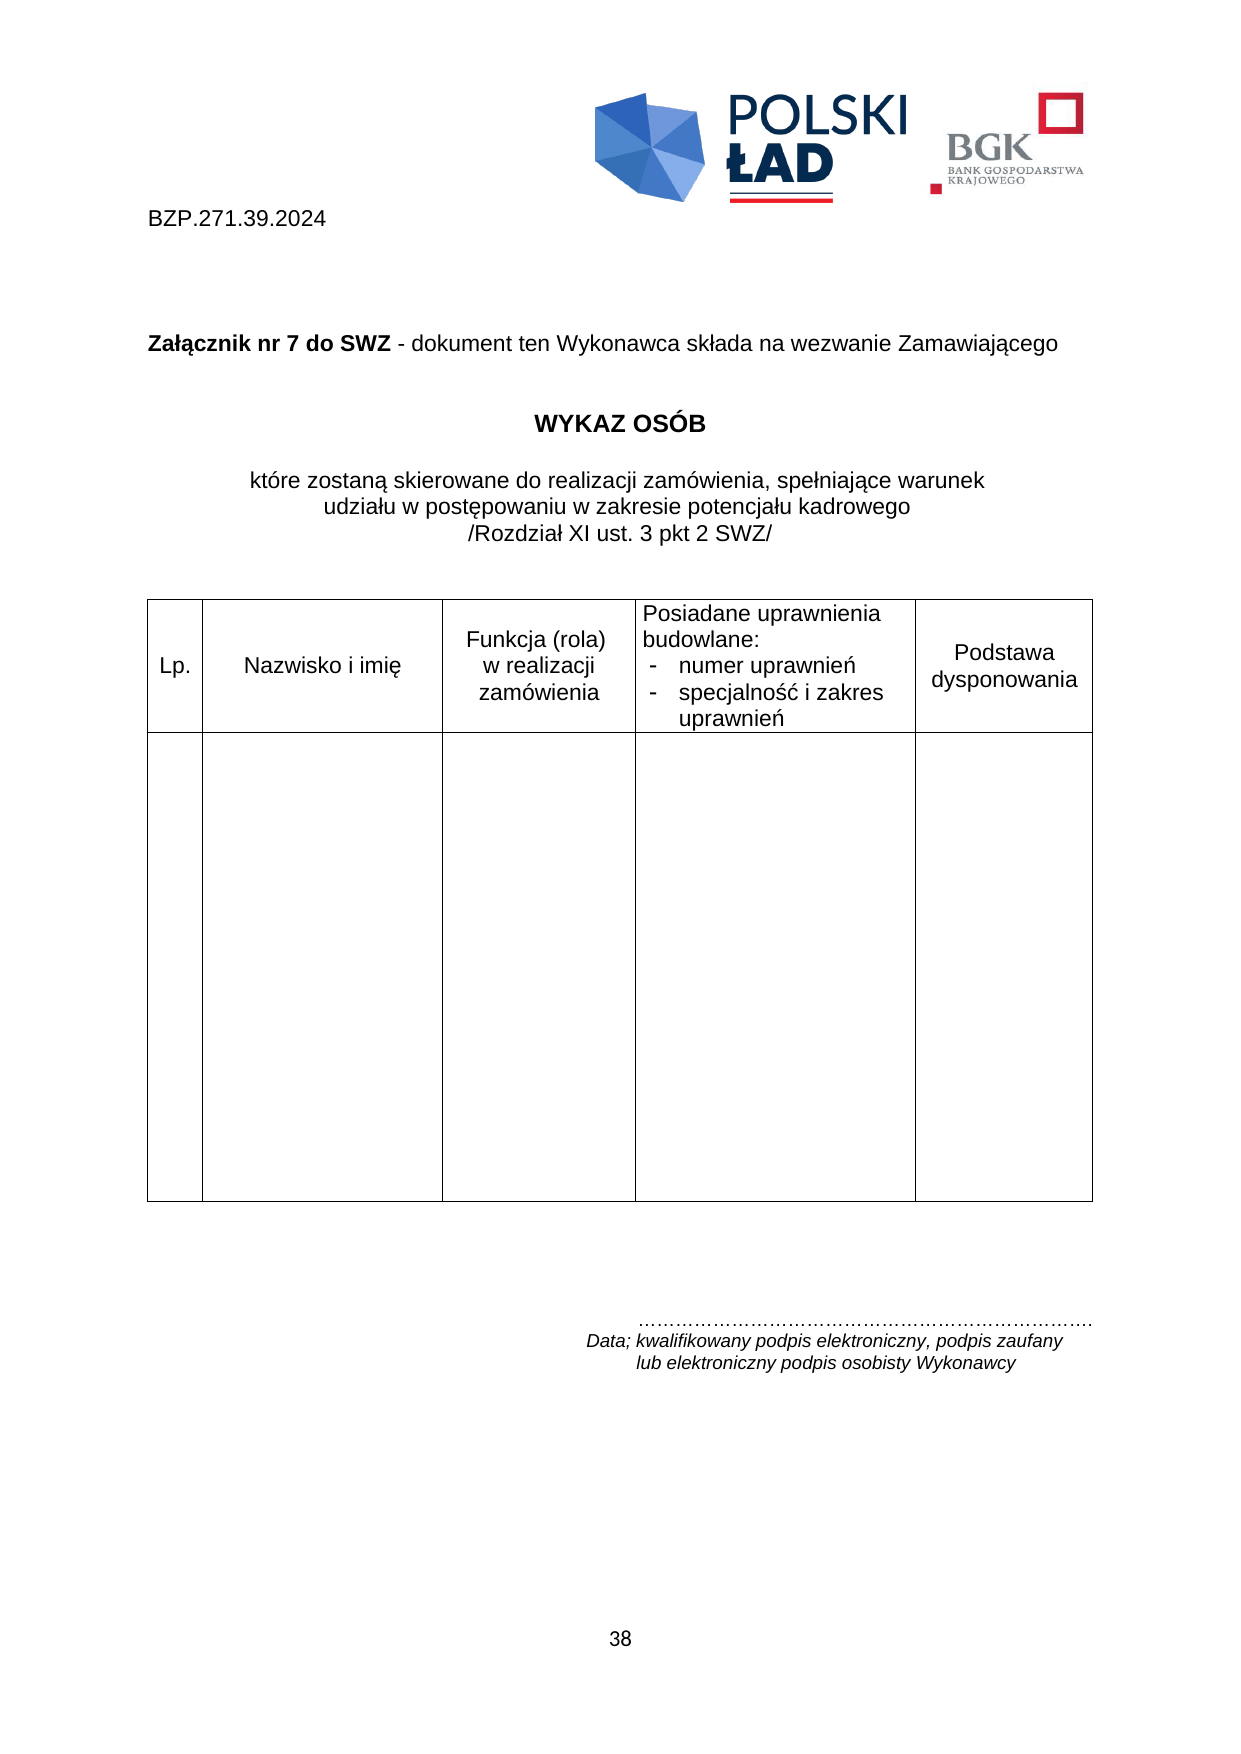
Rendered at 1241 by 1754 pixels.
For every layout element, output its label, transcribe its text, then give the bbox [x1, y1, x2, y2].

table_header Posiadane uprawnienia budowlane: numer uprawnień specjalność i zakres uprawnień [636, 600, 915, 732]
table_cell [636, 733, 915, 1201]
text ………………………………………………………………. [148, 1309, 1093, 1330]
table_header Funkcja (rola) w realizacji zamówienia [443, 600, 635, 732]
text Data; kwalifikowany podpis elektroniczny, podpis zaufany lub elektroniczny podpis osobisty Wykonawcy [561, 1330, 1093, 1373]
table_header Lp. [148, 600, 202, 732]
table_header Nazwisko i imię [203, 600, 442, 732]
text które zostaną skierowane do realizacji zamówienia, spełniające warunek udziału w postępowaniu w zakresie potencjału kadrowego /Rozdział XI ust. 3 pkt 2 SWZ/ [148, 467, 1093, 546]
picture [595, 93, 906, 203]
text WYKAZ OSÓB [148, 409, 1093, 438]
table_cell [916, 733, 1092, 1201]
text Załącznik nr 7 do SWZ - dokument ten Wykonawca składa na wezwanie Zamawiającego [148, 330, 1093, 357]
table_cell [148, 733, 202, 1201]
table_cell [443, 733, 635, 1201]
table_header Podstawa dysponowania [916, 600, 1092, 732]
table_cell [203, 733, 442, 1201]
